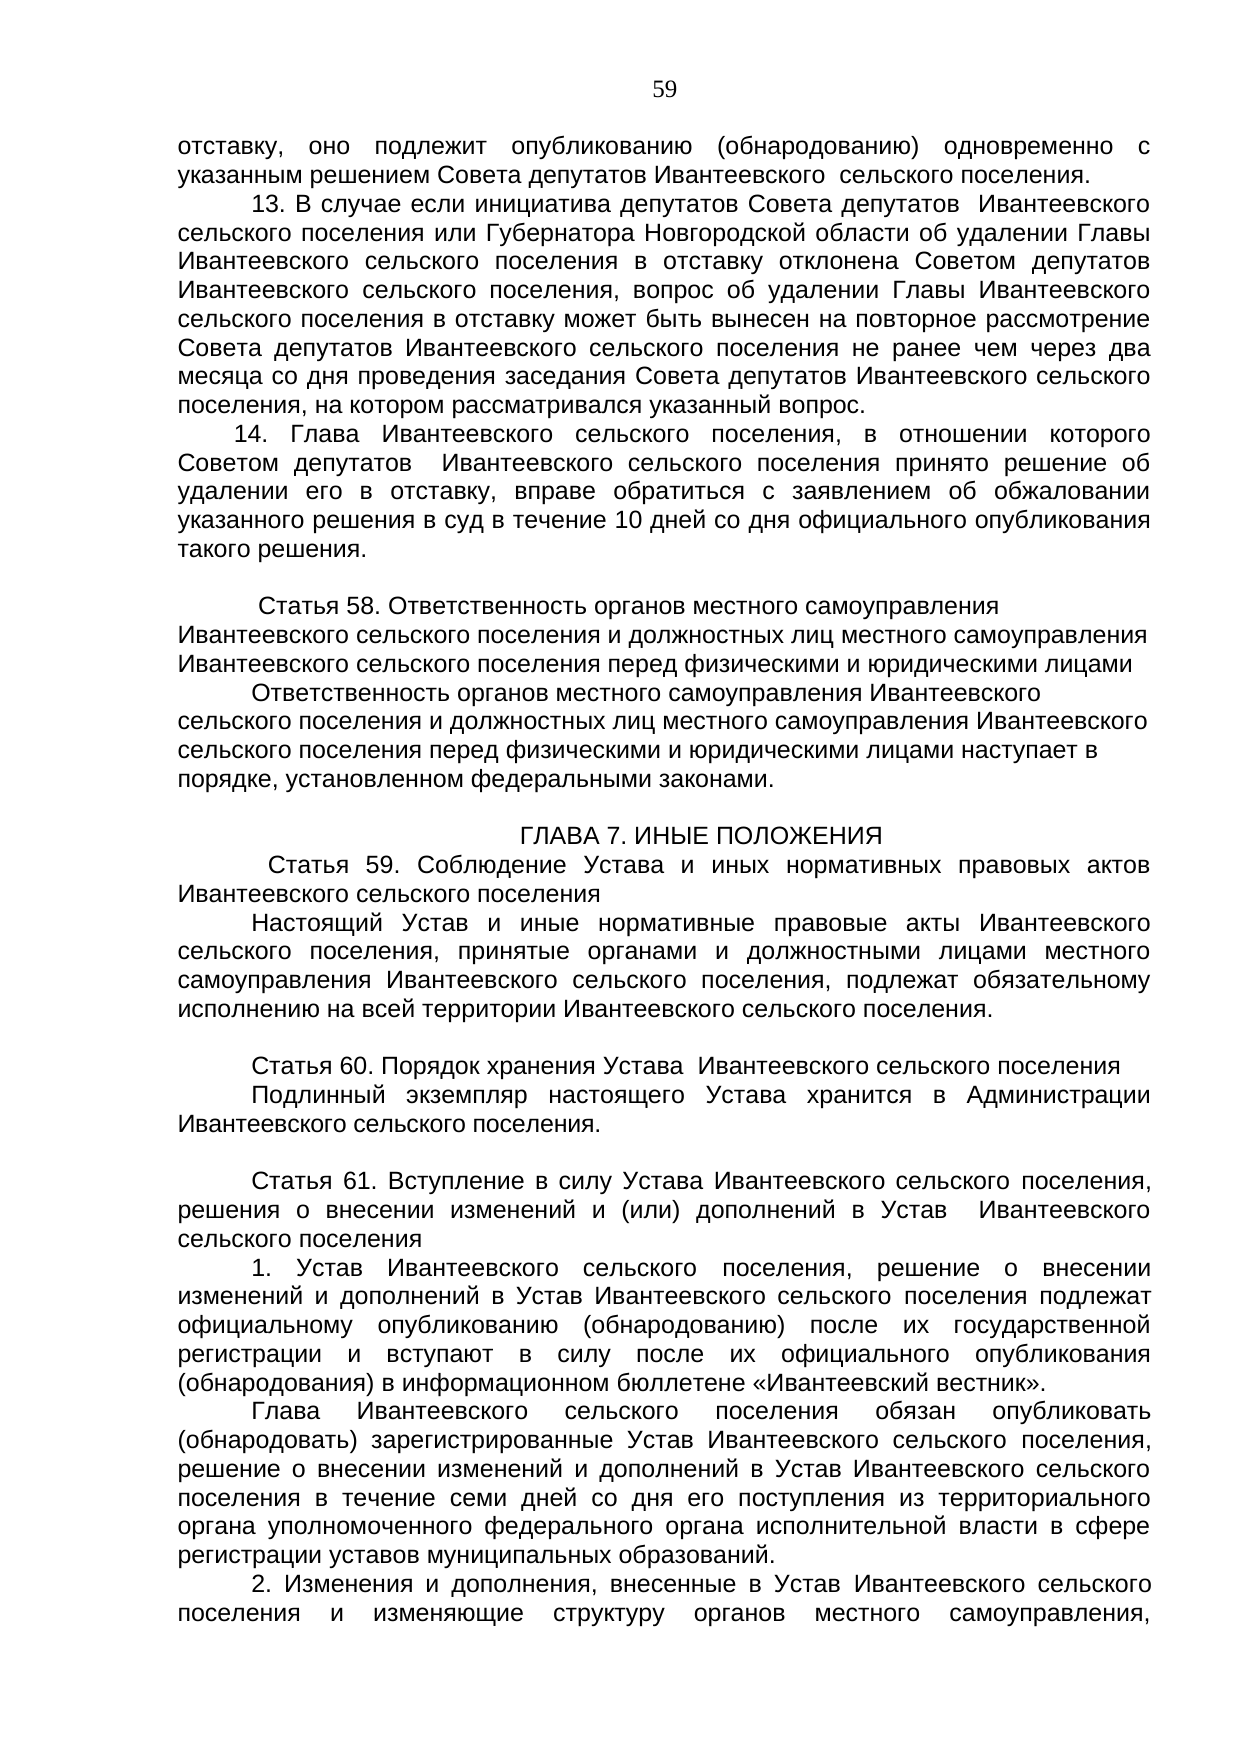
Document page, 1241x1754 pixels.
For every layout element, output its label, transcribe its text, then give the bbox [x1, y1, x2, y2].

text Глава Ивантеевского сельского поселения обязан опубликовать (обнародовать) зарегистрированные Устав Ивантеевского сельского поселения, решение о внесении изменений и дополнений в Устав Ивантеевского сельского поселения в течение семи дней со дня его поступления из территориального органа уполномоченного федерального органа исполнительной власти в сфере регистрации уставов муниципальных образований. [177, 1396, 1152, 1569]
text Подлинный экземпляр настоящего Устава хранится в Администрации Ивантеевского сельского поселения. [177, 1080, 1152, 1137]
text 13. В случае если инициатива депутатов Совета депутатов Ивантеевского сельского поселения или Губернатора Новгородской области об удалении Главы Ивантеевского сельского поселения в отставку отклонена Советом депутатов Ивантеевского сельского поселения, вопрос об удалении Главы Ивантеевского сельского поселения в отставку может быть вынесен на повторное рассмотрение Совета депутатов Ивантеевского сельского поселения не ранее чем через два месяца со дня проведения заседания Совета депутатов Ивантеевского сельского поселения, на котором рассматривался указанный вопрос. [177, 189, 1152, 419]
text ГЛАВА 7. ИНЫЕ ПОЛОЖЕНИЯ [177, 821, 1152, 850]
text 14. Глава Ивантеевского сельского поселения, в отношении которого Советом депутатов Ивантеевского сельского поселения принято решение об удалении его в отставку, вправе обратиться с заявлением об обжаловании указанного решения в суд в течение 10 дней со дня официального опубликования такого решения. [177, 419, 1152, 562]
text Статья 58. Ответственность органов местного самоуправления Ивантеевского сельского поселения и должностных лиц местного самоуправления Ивантеевского сельского поселения перед физическими и юридическими лицами [177, 591, 1152, 677]
text Ответственность органов местного самоуправления Ивантеевского сельского поселения и должностных лиц местного самоуправления Ивантеевского сельского поселения перед физическими и юридическими лицами наступает в порядке, установленном федеральными законами. [177, 677, 1152, 792]
text Статья 61. Вступление в силу Устава Ивантеевского сельского поселения, решения о внесении изменений и (или) дополнений в Устав Ивантеевского сельского поселения [177, 1166, 1152, 1252]
text 1. Устав Ивантеевского сельского поселения, решение о внесении изменений и дополнений в Устав Ивантеевского сельского поселения подлежат официальному опубликованию (обнародованию) после их государственной регистрации и вступают в силу после их официального опубликования (обнародования) в информационном бюллетене «Ивантеевский вестник». [177, 1252, 1152, 1396]
text Статья 60. Порядок хранения Устава Ивантеевского сельского поселения [177, 1051, 1152, 1080]
text Настоящий Устав и иные нормативные правовые акты Ивантеевского сельского поселения, принятые органами и должностными лицами местного самоуправления Ивантеевского сельского поселения, подлежат обязательному исполнению на всей территории Ивантеевского сельского поселения. [177, 907, 1152, 1022]
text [177, 1569, 1152, 1626]
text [177, 131, 1152, 189]
text Статья 59. Соблюдение Устава и иных нормативных правовых актов Ивантеевского сельского поселения [177, 850, 1152, 907]
